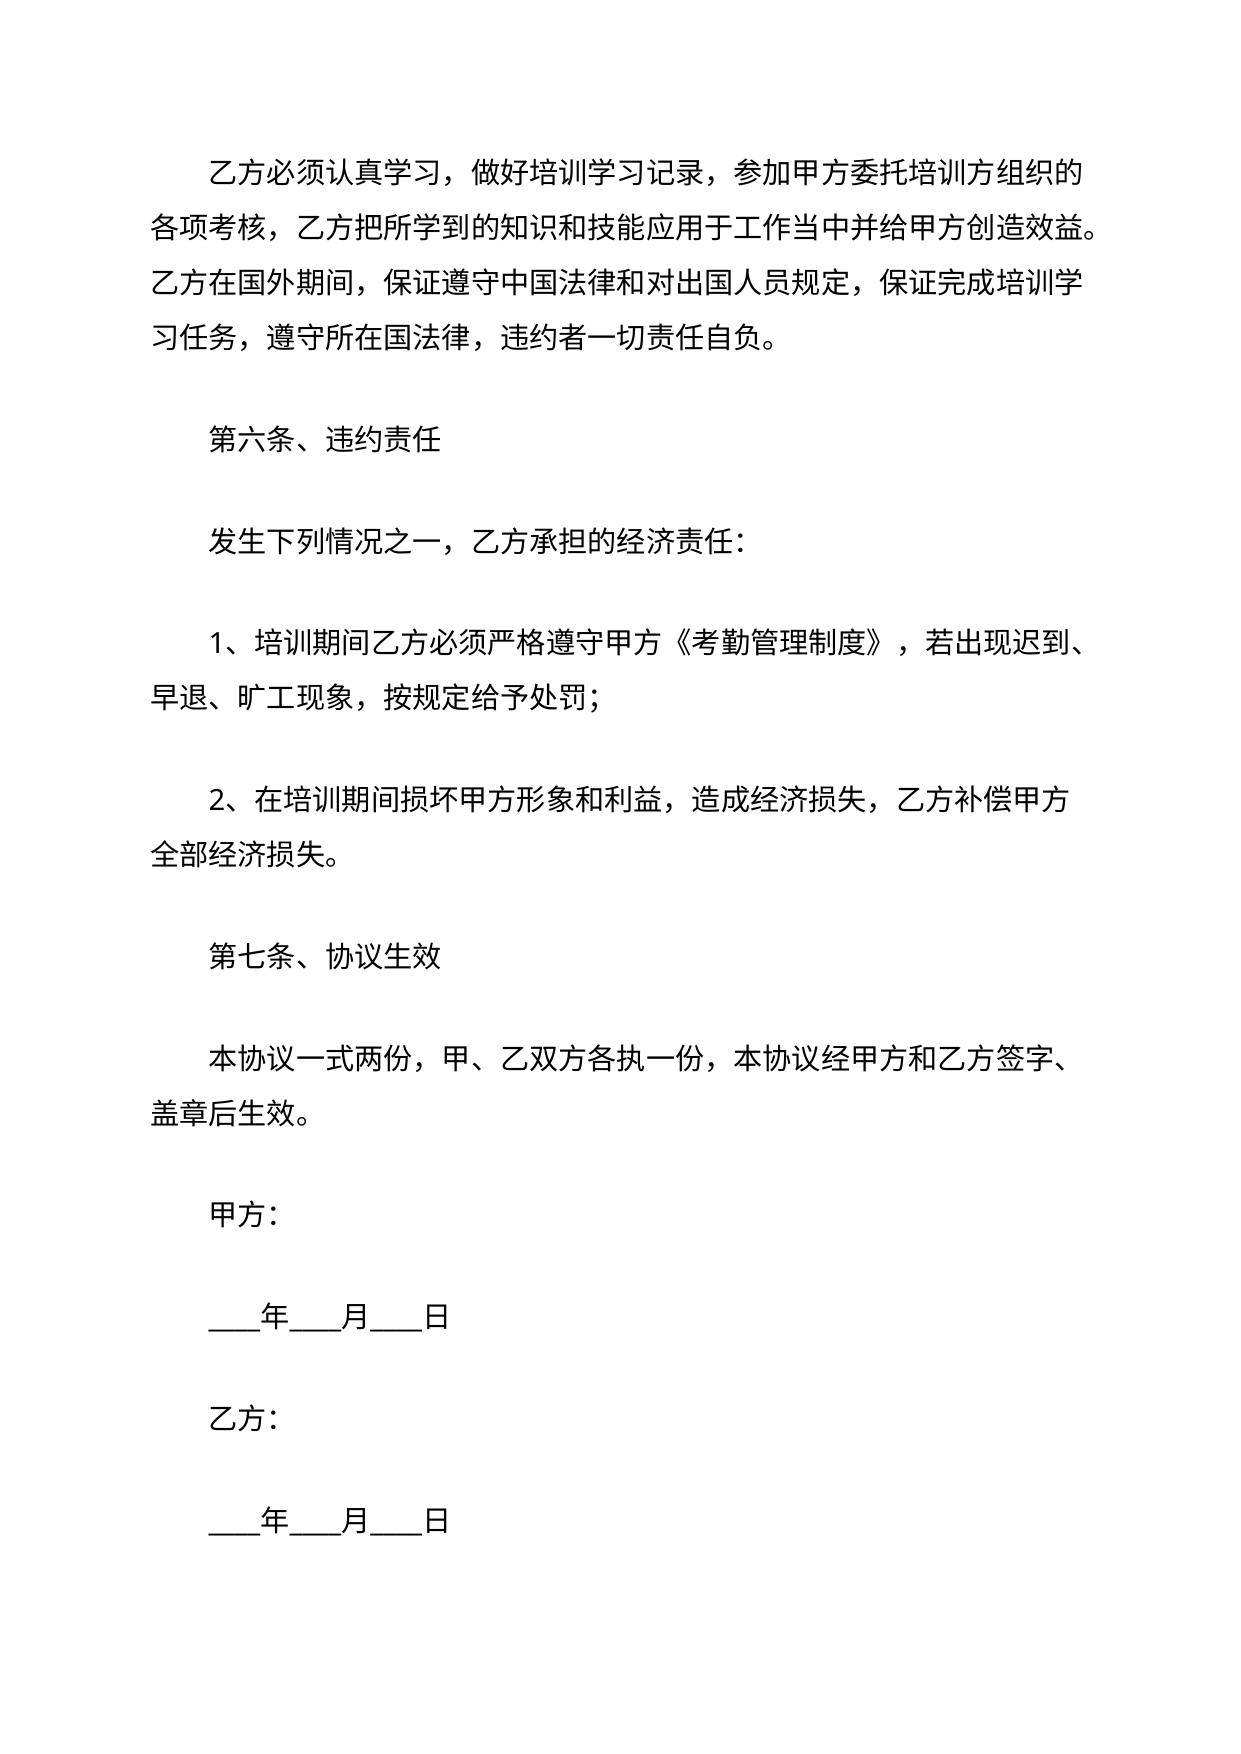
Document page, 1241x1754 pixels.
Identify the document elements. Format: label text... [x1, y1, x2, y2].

text 乙方： [150, 1396, 1090, 1438]
text ____年____月____日 [150, 1497, 1090, 1540]
text 2、在培训期间损坏甲方形象和利益，造成经济损失，乙方补偿甲方全部经济损失。 [150, 777, 1090, 874]
text 1、培训期间乙方必须严格遵守甲方《考勤管理制度》，若出现迟到、早退、旷工现象，按规定给予处罚； [150, 620, 1090, 717]
text ____年____月____日 [150, 1294, 1090, 1336]
text 第六条、违约责任 [150, 416, 1090, 459]
text 发生下列情况之一，乙方承担的经济责任： [150, 518, 1090, 561]
text 本协议一式两份，甲、乙双方各执一份，本协议经甲方和乙方签字、盖章后生效。 [150, 1035, 1090, 1132]
text 甲方： [150, 1192, 1090, 1234]
text 乙方必须认真学习，做好培训学习记录，参加甲方委托培训方组织的各项考核，乙方把所学到的知识和技能应用于工作当中并给甲方创造效益。乙方在国外期间，保证遵守中国法律和对出国人员规定，保证完成培训学习任务，遵守所在国法律，违约者一切责任自负。 [150, 150, 1090, 357]
text 第七条、协议生效 [150, 933, 1090, 976]
